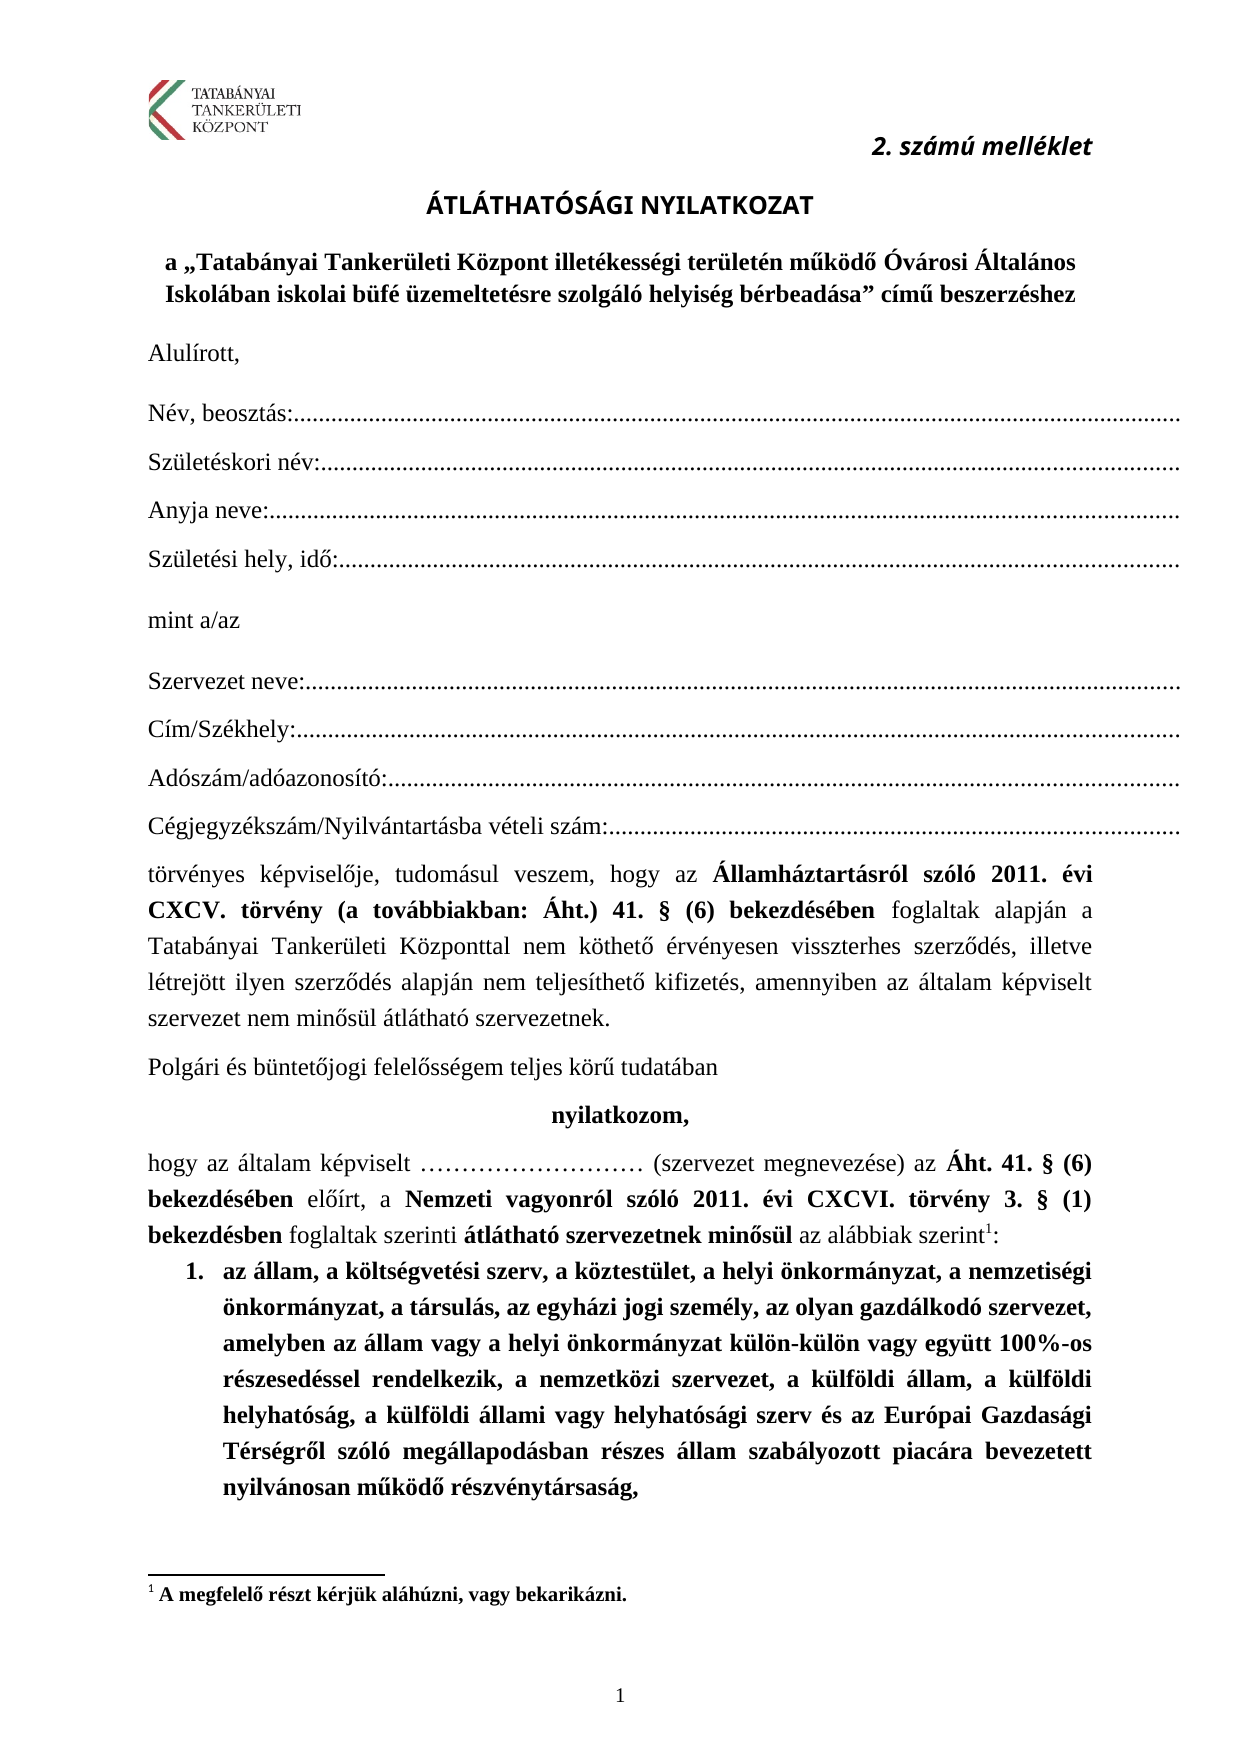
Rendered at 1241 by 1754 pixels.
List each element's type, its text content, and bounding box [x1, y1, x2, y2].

picture [148, 80, 301, 140]
text nyilatkozom, [148, 1100, 1093, 1129]
text Adószám/adóazonosító: [148, 763, 1093, 791]
text Név, beosztás: [148, 398, 1093, 427]
text hogy az általam képviselt ……………………… (szervezet megnevezése) az Áht. 41. § (6) bekezdésében előírt, a Nemzeti vagyonról szóló 2011. évi CXCVI. törvény 3. § (1) bekezdésben foglaltak szerinti átlátható szervezetnek minősül az alábbiak szerint: [148, 1148, 1093, 1249]
text Születési hely, idő: [148, 544, 1093, 573]
list az állam, a költségvetési szerv, a köztestület, a helyi önkormányzat, a nemzetiségi önkormányzat, a társulás, az egyházi jogi személy, az olyan gazdálkodó szervezet, amelyben az állam vagy a helyi önkormányzat külön-külön vagy együtt 100%-os részesedéssel rendelkezik, a nemzetközi szervezet, a külföldi állam, a külföldi helyhatóság, a külföldi állami vagy helyhatósági szerv és az Európai Gazdasági Térségről szóló megállapodásban részes állam szabályozott piacára bevezetett nyilvánosan működő részvénytársaság, [185, 1256, 1093, 1501]
text Anyja neve: [148, 495, 1093, 524]
text a „Tatabányai Tankerületi Központ illetékességi területén működő Óvárosi Általános Iskolában iskolai büfé üzemeltetésre szolgáló helyiség bérbeadása” című beszerzéshez [148, 247, 1093, 308]
text Születéskori név: [148, 447, 1093, 476]
text törvényes képviselője, tudomásul veszem, hogy az Államháztartásról szóló 2011. évi CXCV. törvény (a továbbiakban: Áht.) 41. § (6) bekezdésében foglaltak alapján a Tatabányai Tankerületi Központtal nem köthető érvényesen visszterhes szerződés, illetve létrejött ilyen szerződés alapján nem teljesíthető kifizetés, amennyiben az általam képviselt szervezet nem minősül átlátható szervezetnek. [148, 859, 1093, 1032]
text mint a/az [148, 605, 1093, 633]
text Szervezet neve: [148, 666, 1093, 694]
subtitle ÁTLÁTHATÓSÁGI NYILATKOZAT [148, 187, 1093, 222]
text Cégjegyzékszám/Nyilvántartásba vételi szám: [148, 811, 1093, 840]
text Polgári és büntetőjogi felelősségem teljes körű tudatában [148, 1052, 1093, 1080]
subtitle 2. számú melléklet [148, 128, 1093, 162]
text Cím/Székhely: [148, 714, 1093, 743]
text Alulírott, [148, 338, 1093, 366]
